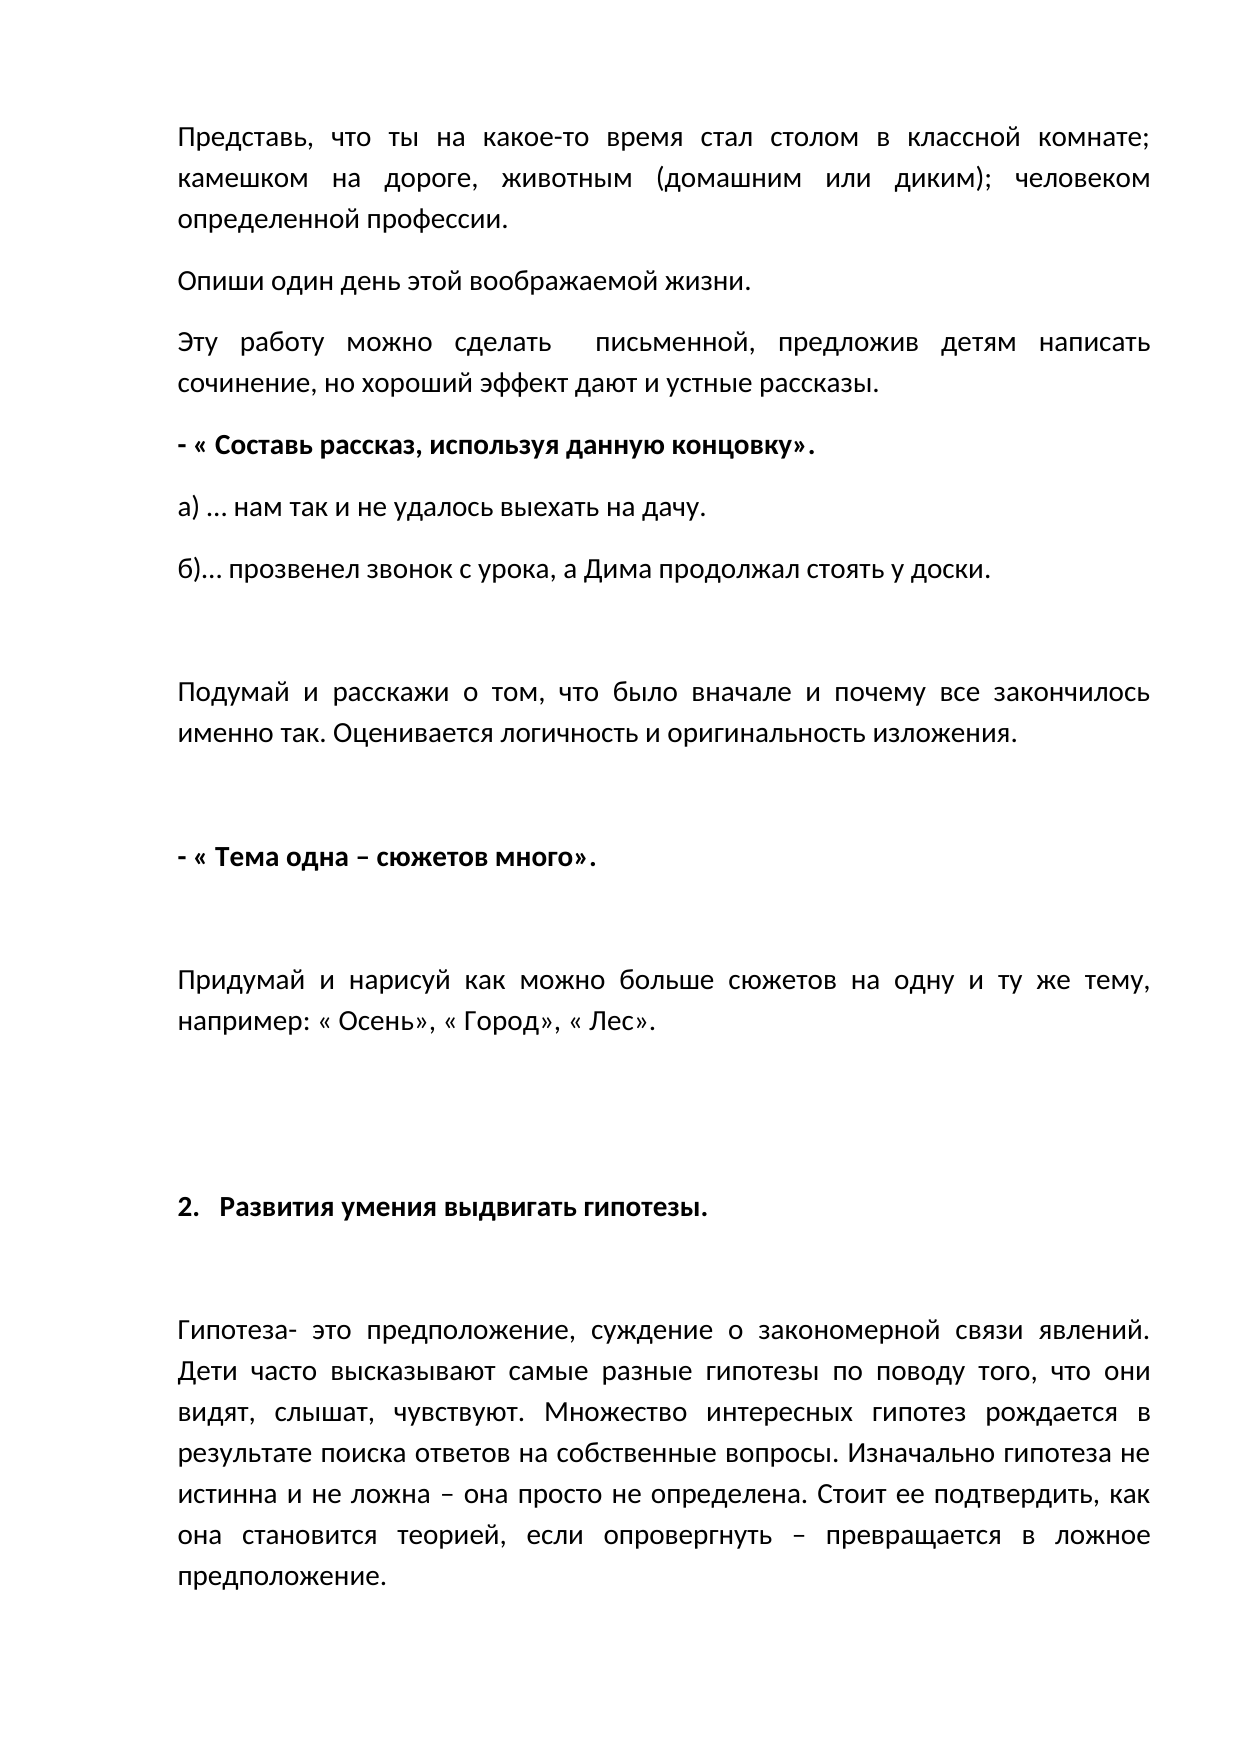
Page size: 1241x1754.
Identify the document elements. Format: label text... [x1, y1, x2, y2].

text Опиши один день этой воображаемой жизни. [177, 262, 1152, 297]
text - « Тема одна – сюжетов много». [177, 838, 1152, 873]
text 2. Развития умения выдвигать гипотезы. [177, 1188, 1152, 1223]
text а) … нам так и не удалось выехать на дачу. [177, 488, 1152, 524]
text Гипотеза- это предположение, суждение о закономерной связи явлений. Дети часто высказывают самые разные гипотезы по поводу того, что они видят, слышат, чувствуют. Множество интересных гипотез рождается в результате поиска ответов на собственные вопросы. Изначально гипотеза не истинна и не ложна – она просто не определена. Стоит ее подтвердить, как она становится теорией, если опровергнуть – превращается в ложное предположение. [177, 1311, 1152, 1592]
text - « Составь рассказ, используя данную концовку». [177, 426, 1152, 462]
text Придумай и нарисуй как можно больше сюжетов на одну и ту же тему, например: « Осень», « Город», « Лес». [177, 961, 1152, 1038]
text Подумай и расскажи о том, что было вначале и почему все закончилось именно так. Оценивается логичность и оригинальность изложения. [177, 673, 1152, 750]
text Представь, что ты на какое-то время стал столом в классной комнате; камешком на дороге, животным (домашним или диким); человеком определенной профессии. [177, 118, 1152, 236]
text Эту работу можно сделать письменной, предложив детям написать сочинение, но хороший эффект дают и устные рассказы. [177, 323, 1152, 400]
text б)… прозвенел звонок с урока, а Дима продолжал стоять у доски. [177, 550, 1152, 585]
